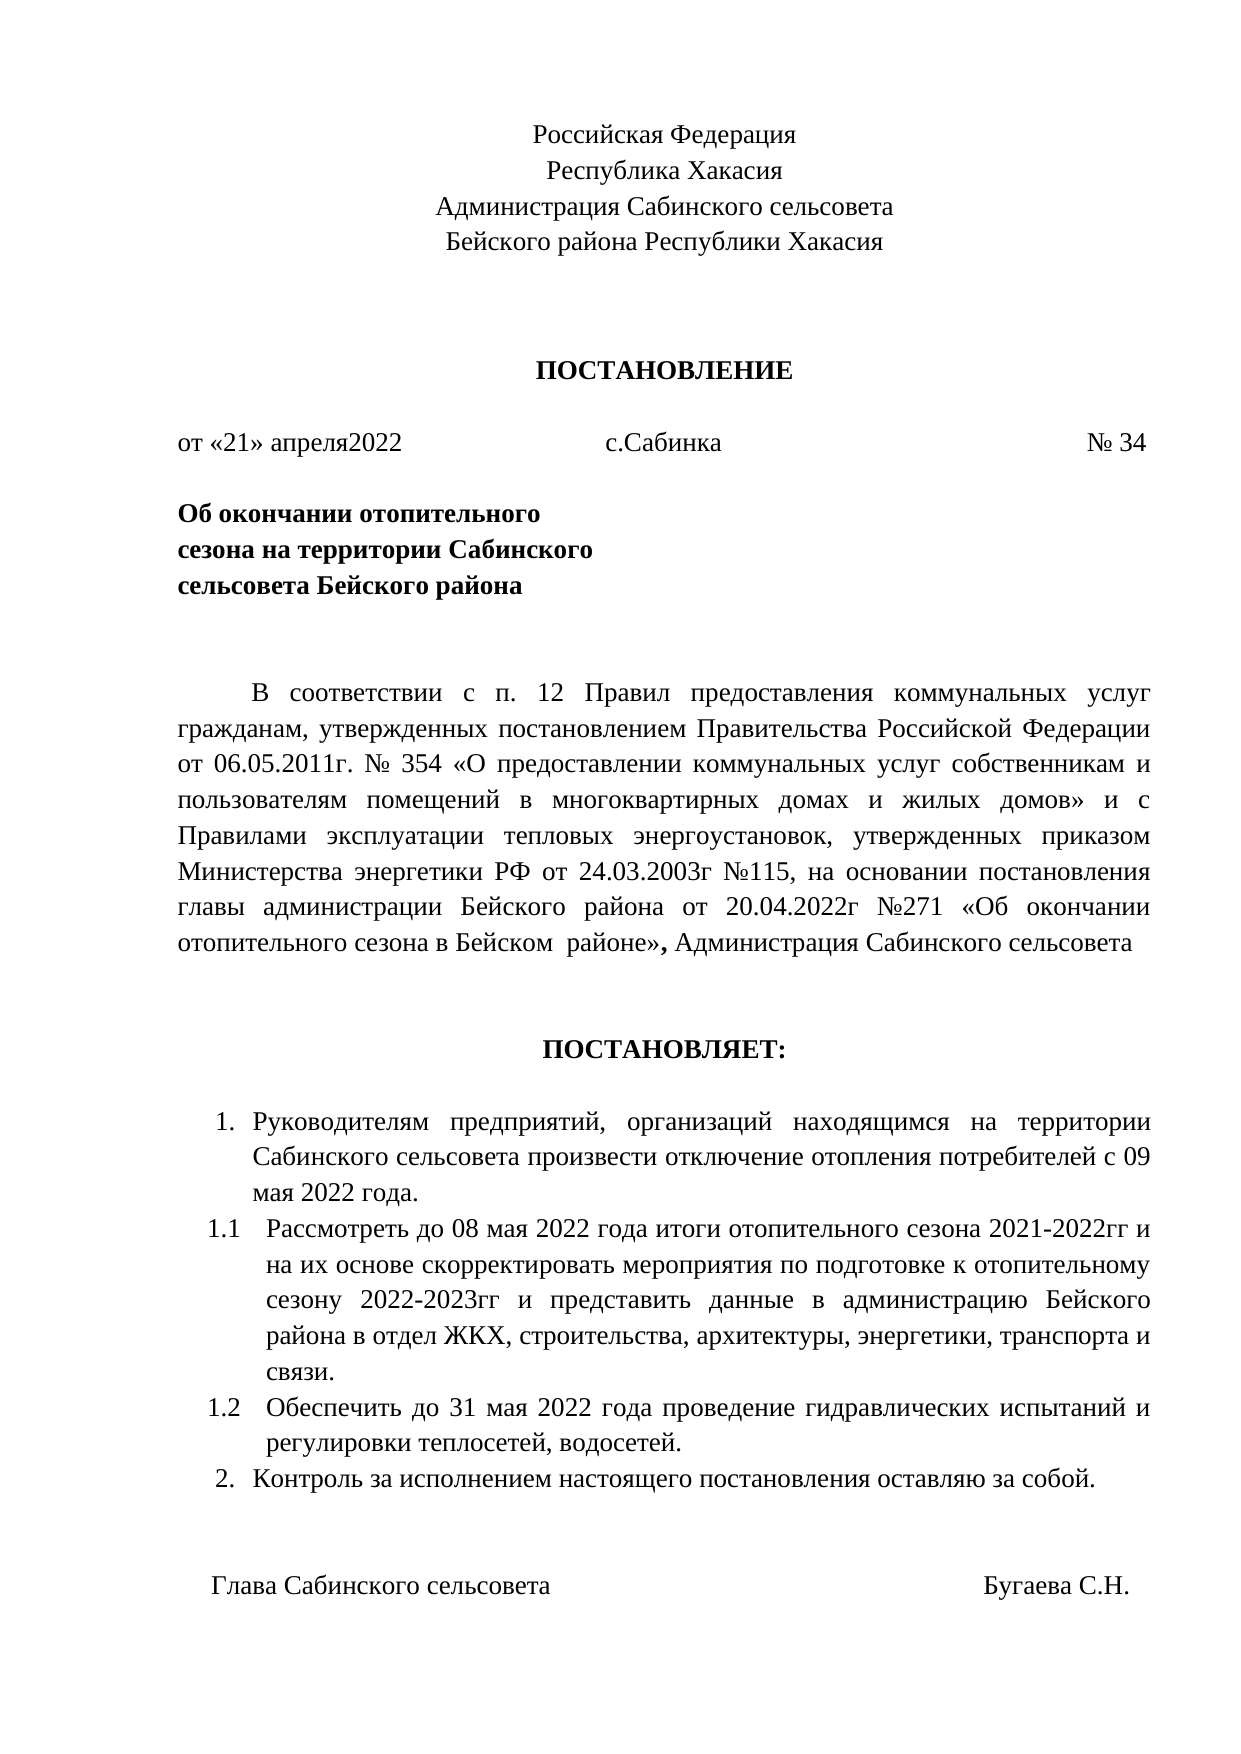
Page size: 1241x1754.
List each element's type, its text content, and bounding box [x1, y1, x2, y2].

text В соответствии с п. 12 Правил предоставления коммунальных услуг гражданам, утвержденных постановлением Правительства Российской Федерации от 06.05.2011г. № 354 «О предоставлении коммунальных услуг собственникам и пользователям помещений в многоквартирных домах и жилых домов» и с Правилами эксплуатации тепловых энергоустановок, утвержденных приказом Министерства энергетики РФ от 24.03.2003г №115, на основании постановления главы администрации Бейского района от 20.04.2022г №271 «Об окончании отопительного сезона в Бейском районе», Администрация Сабинского сельсовета [177, 676, 1152, 957]
text Глава Сабинского сельсовета Бугаева С.Н. [177, 1569, 1152, 1600]
list Обеспечить до 31 мая 2022 года проведение гидравлических испытаний и регулировки теплосетей, водосетей. [207, 1391, 1152, 1457]
text Бейского района Республики Хакасия [177, 225, 1152, 256]
list Контроль за исполнением настоящего постановления оставляю за собой. [215, 1462, 1152, 1493]
text Республика Хакасия [177, 154, 1152, 185]
text Администрация Сабинского сельсовета [177, 189, 1152, 221]
text Об окончании отопительного сезона на территории Сабинского сельсовета Бейского района [177, 497, 1152, 600]
list Руководителям предприятий, организаций находящимся на территории Сабинского сельсовета произвести отключение отопления потребителей с 09 мая 2022 года. [215, 1105, 1152, 1207]
text ПОСТАНОВЛЯЕТ: [177, 1033, 1152, 1064]
list Рассмотреть до 08 мая 2022 года итоги отопительного сезона 2021-2022гг и на их основе скорректировать мероприятия по подготовке к отопительному сезону 2022-2023гг и представить данные в администрацию Бейского района в отдел ЖКХ, строительства, архитектуры, энергетики, транспорта и связи. [207, 1212, 1152, 1386]
text Российская Федерация [177, 118, 1152, 149]
text от «21» апреля2022 с.Сабинка № 34 [177, 426, 1152, 457]
text ПОСТАНОВЛЕНИЕ [177, 354, 1152, 386]
